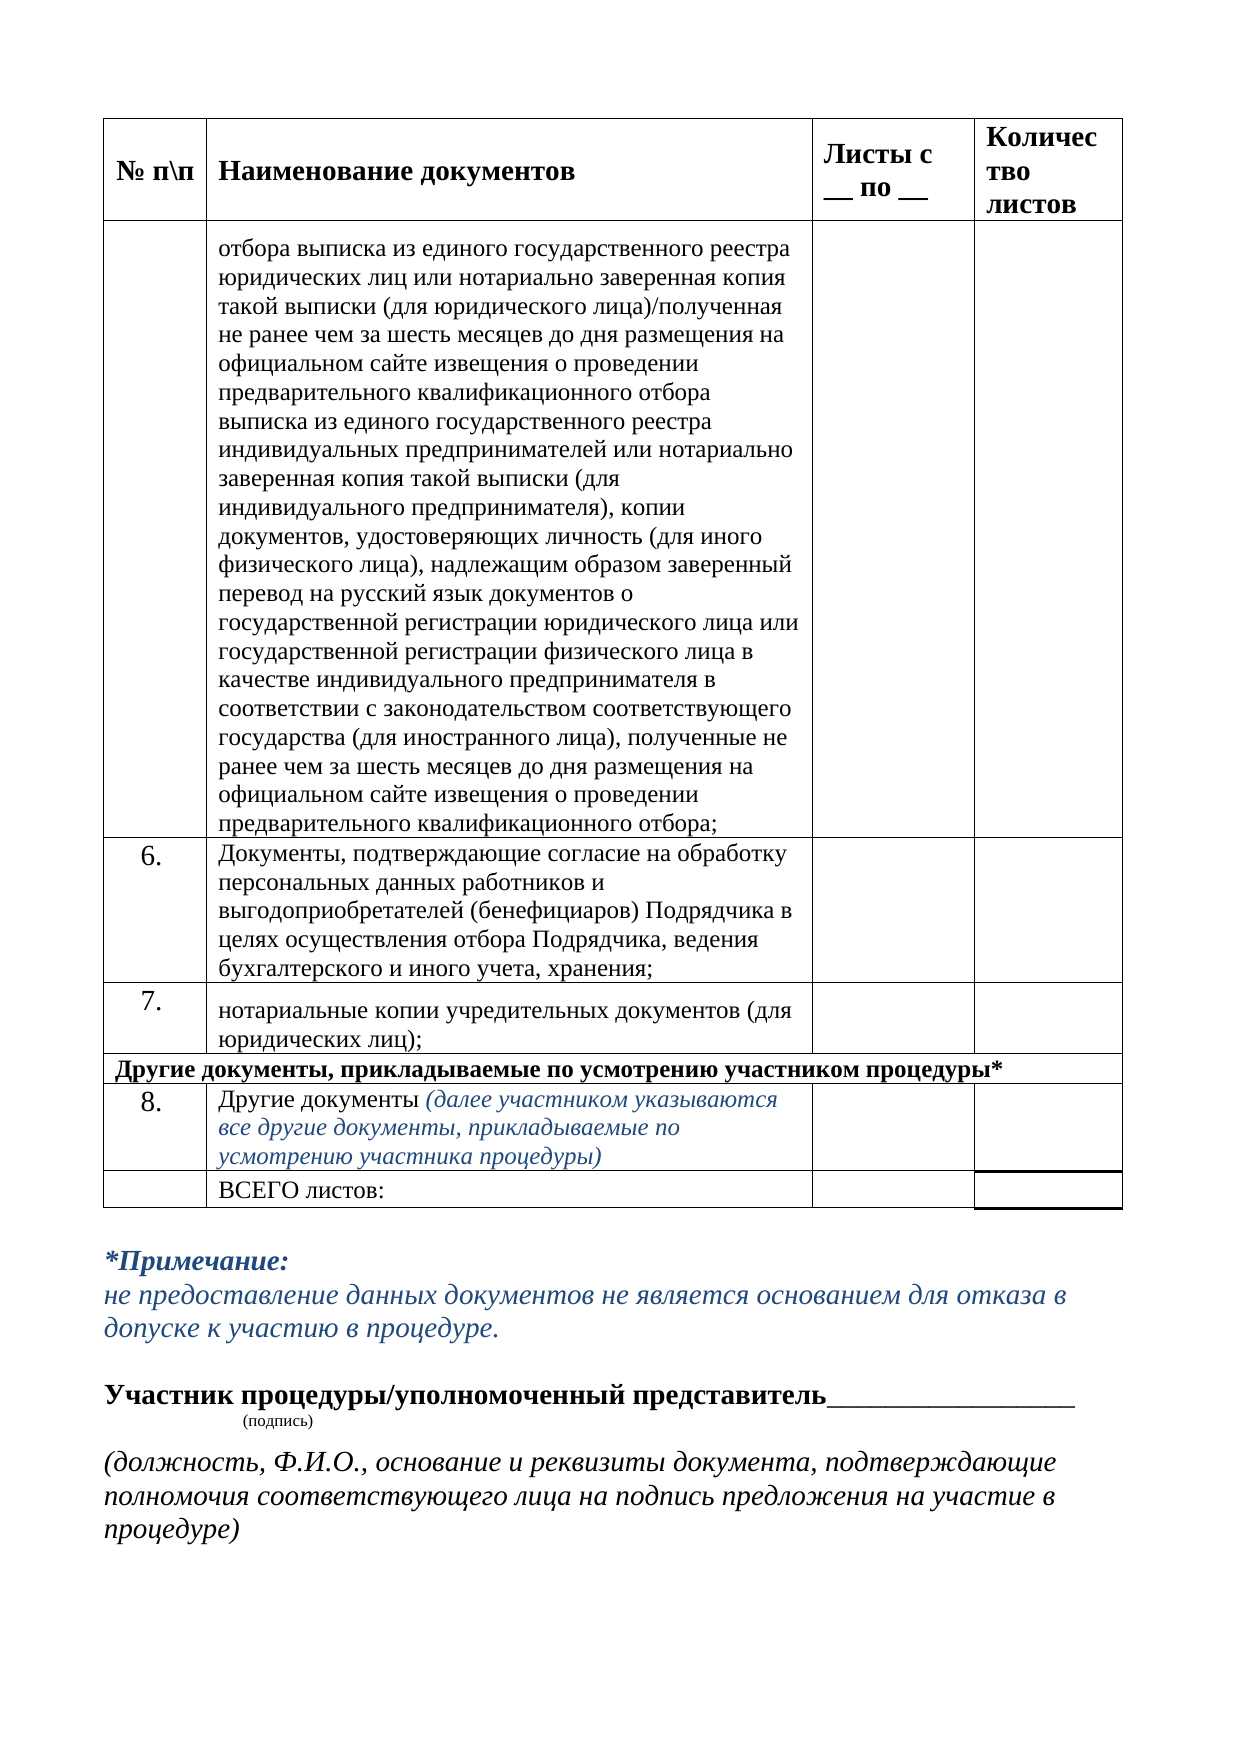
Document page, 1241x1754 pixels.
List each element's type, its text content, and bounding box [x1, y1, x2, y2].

table_header Количество листов [975, 119, 1122, 220]
table_cell Документы, подтверждающие согласие на обработку персональных данных работников и выгодоприобретателей (бенефициаров) Подрядчика в целях осуществления отбора Подрядчика, ведения бухгалтерского и иного учета, хранения; [207, 838, 812, 982]
text не предоставление данных документов не является основанием для отказа в допуске к участию в процедуре. [103, 1277, 1152, 1344]
table_cell [104, 221, 206, 837]
table_cell Другие документы (далее участником указываются все другие документы, прикладываемые по усмотрению участника процедуры) [207, 1084, 812, 1170]
table_cell нотариальные копии учредительных документов (для юридических лиц); [207, 983, 812, 1053]
table_cell [104, 1171, 206, 1207]
table_cell [813, 838, 974, 982]
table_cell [207, 221, 812, 837]
table_cell ВСЕГО листов: [207, 1171, 812, 1207]
table_header № п\п [104, 119, 206, 220]
table_cell Другие документы, прикладываемые по усмотрению участником процедуры* [104, 1054, 1122, 1083]
table_cell [813, 983, 974, 1053]
table_header Листы с __ по __ [813, 119, 974, 220]
text (подпись) [103, 1411, 1152, 1444]
table_cell [104, 983, 206, 1053]
table_cell [813, 221, 974, 837]
table_cell [813, 1171, 974, 1207]
table_cell [975, 838, 1122, 982]
table_cell [104, 838, 206, 982]
table_cell [813, 1084, 974, 1170]
text (должность, Ф.И.О., основание и реквизиты документа, подтверждающие полномочия соответствующего лица на подпись предложения на участие в процедуре) [103, 1444, 1152, 1545]
text Участник процедуры/уполномоченный представитель_________________ [103, 1377, 1152, 1411]
text *Примечание: [103, 1243, 1152, 1277]
table_header Наименование документов [207, 119, 812, 220]
table_cell [975, 1173, 1122, 1207]
table_cell [975, 1084, 1122, 1170]
table_cell [975, 983, 1122, 1053]
table_cell [104, 1084, 206, 1170]
table_cell [975, 221, 1122, 837]
